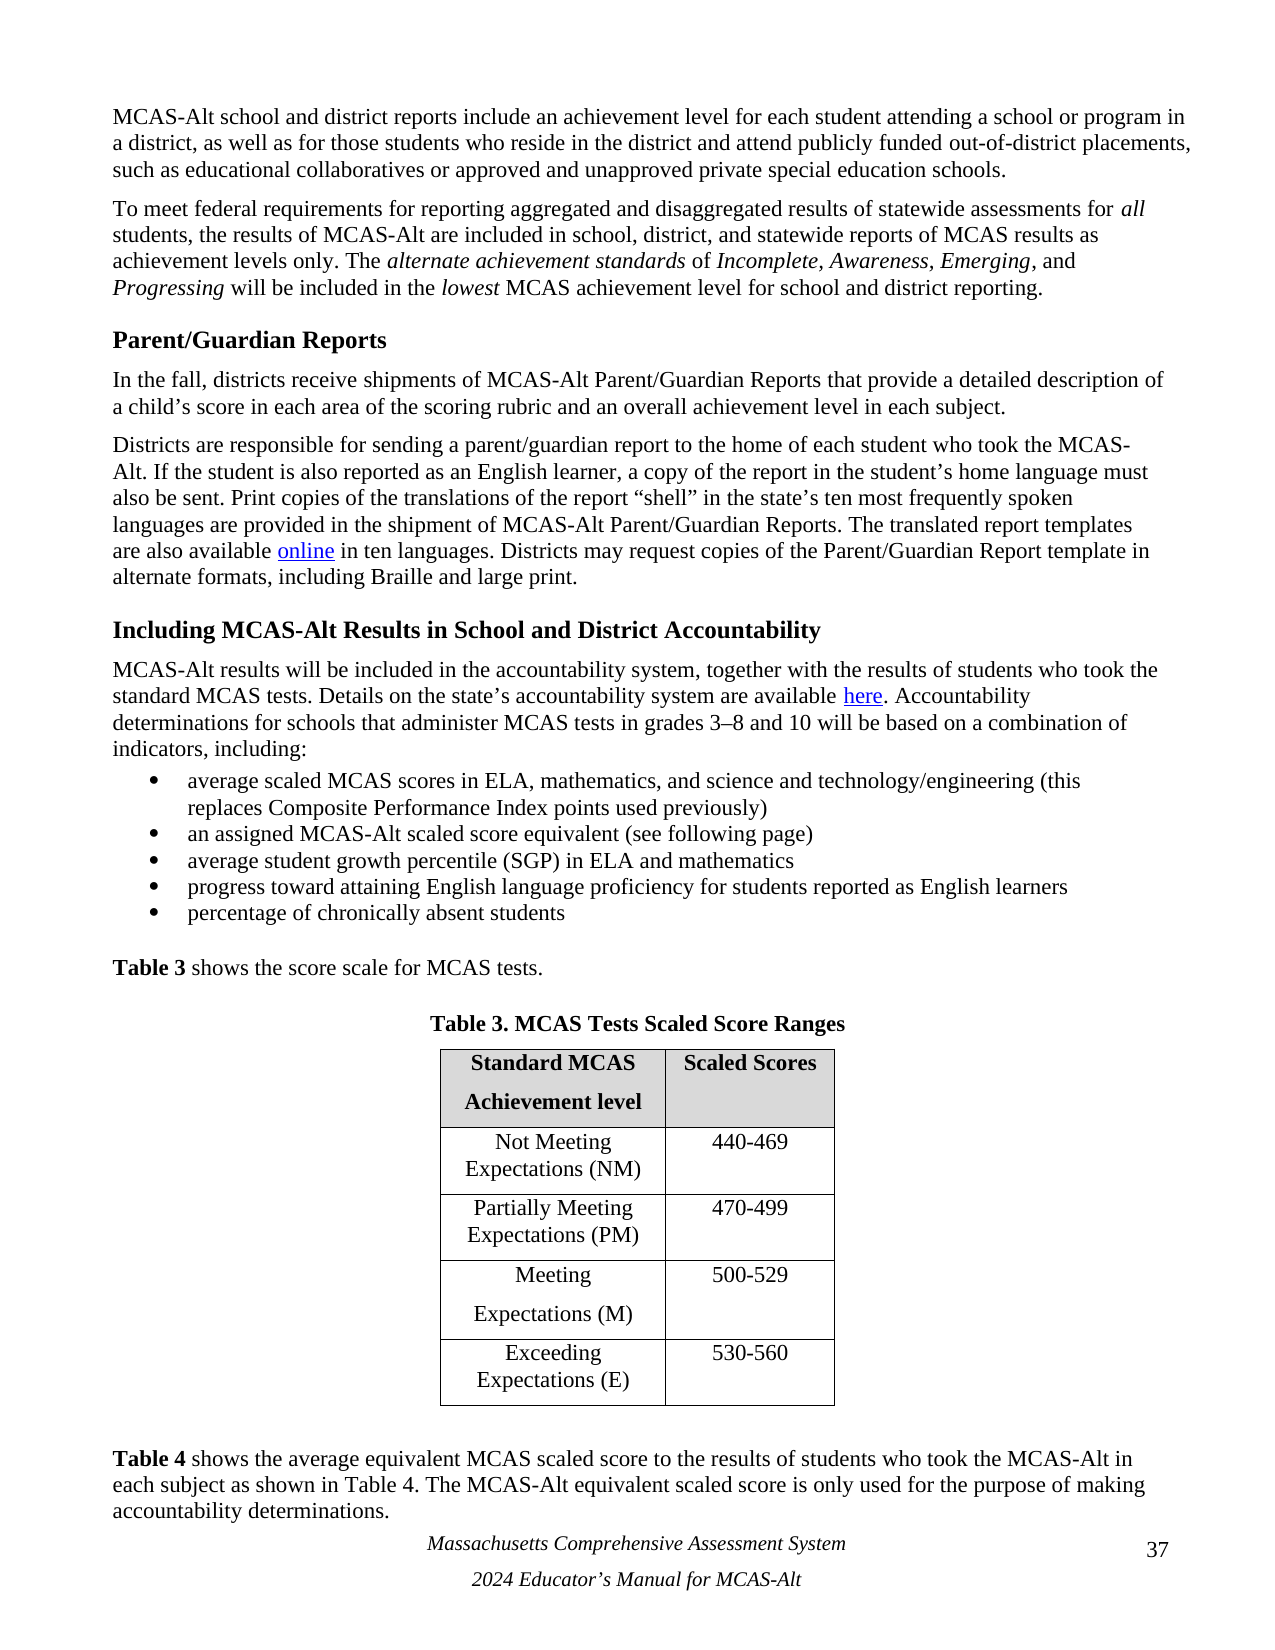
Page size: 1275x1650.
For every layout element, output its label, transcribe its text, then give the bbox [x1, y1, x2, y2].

list progress toward attaining English language proficiency for students reported as English learners [150, 873, 1162, 899]
table_header Scaled Scores [666, 1050, 834, 1127]
text Table 3 shows the score scale for MCAS tests. [112, 954, 1162, 981]
text MCAS-Alt results will be included in the accountability system, together with the results of students who took the standard MCAS tests. Details on the state’s accountability system are available here. Accountability determinations for schools that administer MCAS tests in grades 3–8 and 10 will be based on a combination of indicators, including: [112, 656, 1162, 761]
table_cell Exceeding Expectations (E) [441, 1340, 665, 1405]
table_cell 530-560 [666, 1340, 834, 1405]
text Districts are responsible for sending a parent/guardian report to the home of each student who took the MCAS-Alt. If the student is also reported as an English learner, a copy of the report in the student’s home language must also be sent. Print copies of the translations of the report “shell” in the state’s ten most frequently spoken languages are provided in the shipment of MCAS-Alt Parent/Guardian Reports. The translated report templates are also available online in ten languages. Districts may request copies of the Parent/Guardian Report template in alternate formats, including Braille and large print. [112, 432, 1162, 590]
text In the fall, districts receive shipments of MCAS-Alt Parent/Guardian Reports that provide a detailed description of a child’s score in each area of the scoring rubric and an overall achievement level in each subject. [112, 366, 1172, 419]
text MCAS-Alt school and district reports include an achievement level for each student attending a school or program in a district, as well as for those students who reside in the district and attend publicly funded out-of-district placements, such as educational collaboratives or approved and unapproved private special education schools. [112, 103, 1200, 182]
text Table 3. MCAS Tests Scaled Score Ranges [112, 1009, 1162, 1036]
text Table 4 shows the average equivalent MCAS scaled score to the results of students who took the MCAS-Alt in each subject as shown in Table 4. The MCAS-Alt equivalent scaled score is only used for the purpose of making accountability determinations. [112, 1444, 1162, 1524]
table_header Standard MCAS Achievement level [441, 1050, 665, 1127]
subtitle Parent/Guardian Reports [112, 325, 1191, 354]
list percentage of chronically absent students [150, 899, 1162, 926]
list average student growth percentile (SGP) in ELA and mathematics [150, 847, 1162, 873]
table_cell 500-529 [666, 1261, 834, 1338]
list average scaled MCAS scores in ELA, mathematics, and science and technology/engineering (this replaces Composite Performance Index points used previously) [150, 768, 1162, 820]
table_cell Partially Meeting Expectations (PM) [441, 1195, 665, 1260]
table_cell 440-469 [666, 1128, 834, 1193]
table_cell Not Meeting Expectations (NM) [441, 1128, 665, 1193]
table_cell 470-499 [666, 1195, 834, 1260]
list an assigned MCAS-Alt scaled score equivalent (see following page) [150, 820, 1162, 847]
text To meet federal requirements for reporting aggregated and disaggregated results of statewide assessments for all students, the results of MCAS-Alt are included in school, district, and statewide reports of MCAS results as achievement levels only. The alternate achievement standards of Incomplete, Awareness, Emerging, and Progressing will be included in the lowest MCAS achievement level for school and district reporting. [112, 195, 1162, 300]
subtitle Including MCAS-Alt Results in School and District Accountability [112, 615, 1191, 643]
table_cell Meeting Expectations (M) [441, 1261, 665, 1338]
